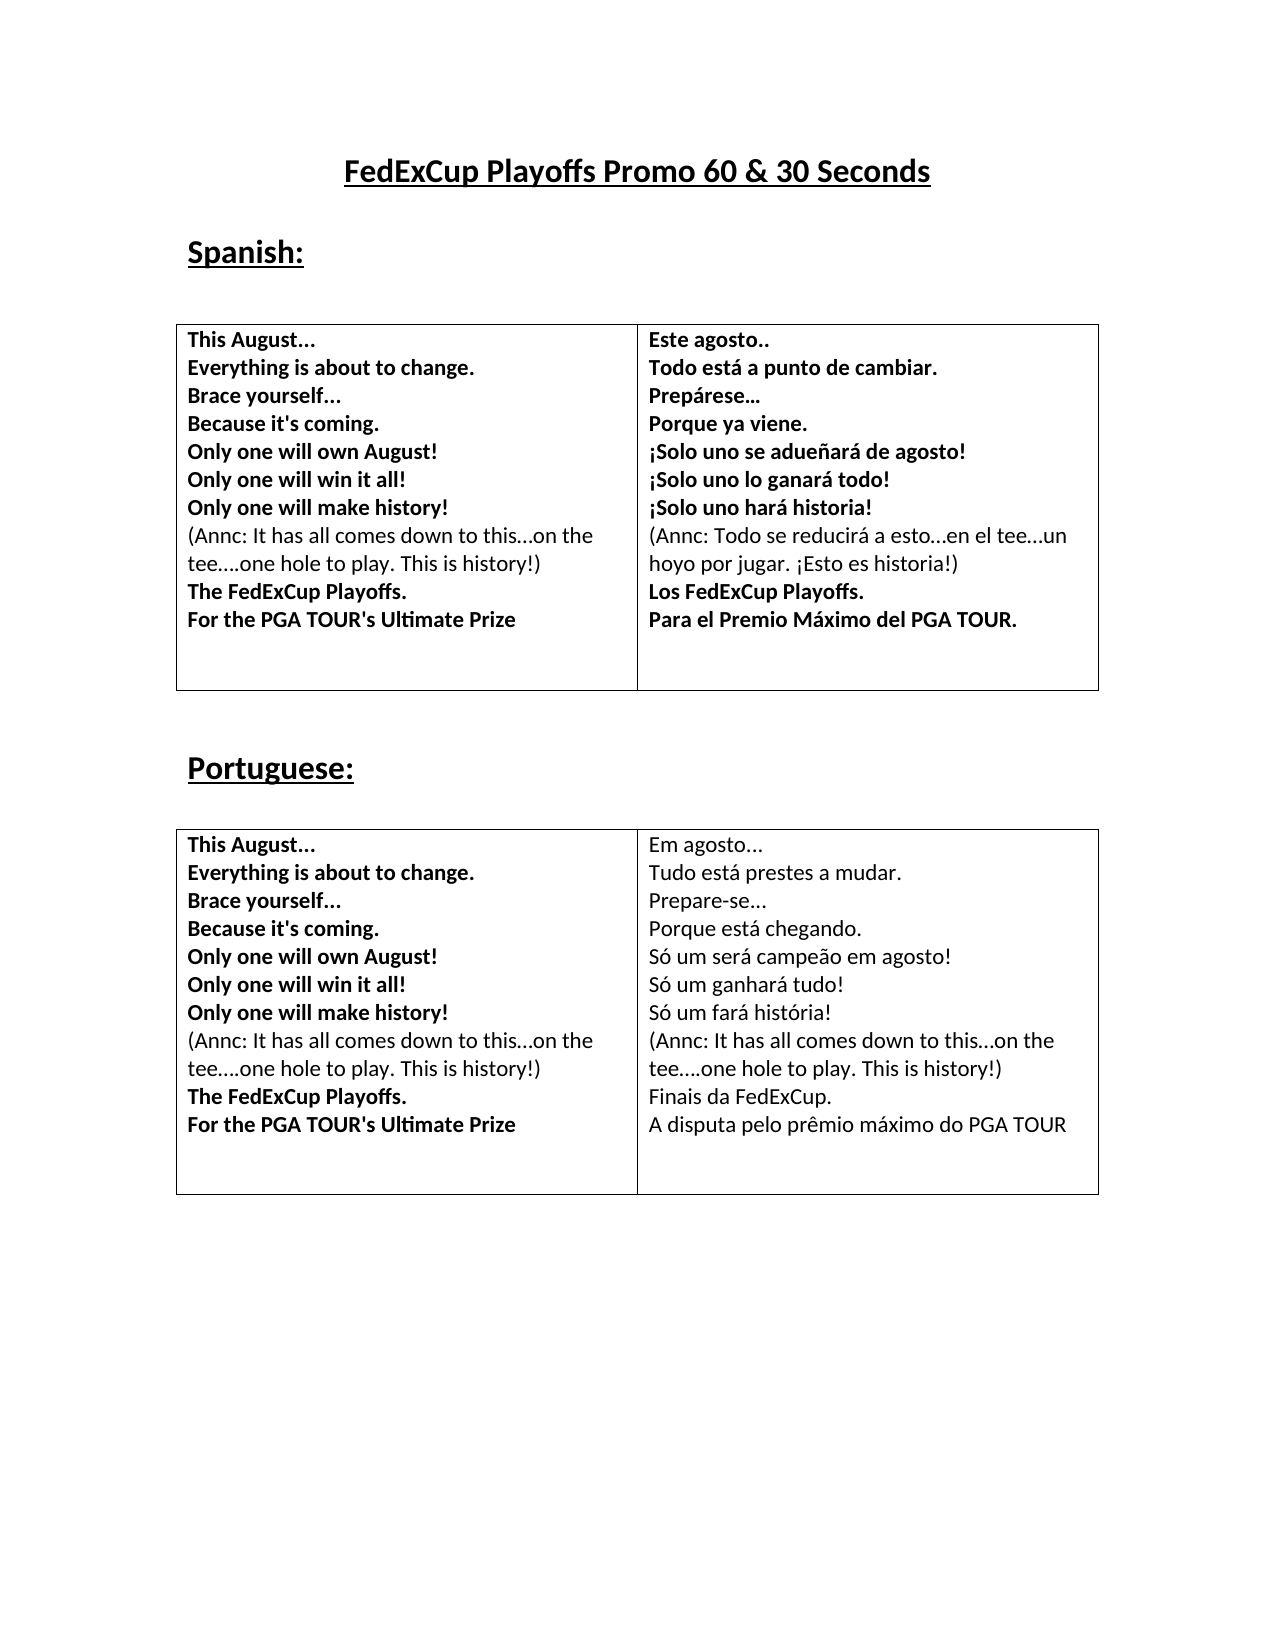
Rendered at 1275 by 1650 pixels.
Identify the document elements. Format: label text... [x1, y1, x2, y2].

text Portuguese: [187, 747, 1087, 788]
text Spanish: [187, 231, 1087, 272]
text FedExCup Playoffs Promo 60 & 30 Seconds [187, 150, 1087, 191]
table_header Este agosto.. Todo está a punto de cambiar. Prepárese… Porque ya viene. ¡Solo uno se adueñará de agosto! ¡Solo uno lo ganará todo! ¡Solo uno hará historia! (Annc: Todo se reducirá a esto…en el tee…un hoyo por jugar. ¡Esto es historia!) Los FedExCup Playoffs. Para el Premio Máximo del PGA TOUR. [638, 325, 1098, 690]
table_header This August... Everything is about to change. Brace yourself... Because it's coming. Only one will own August! Only one will win it all! Only one will make history! (Annc: It has all comes down to this…on the tee….one hole to play. This is history!) The FedExCup Playoffs. For the PGA TOUR's Ultimate Prize [177, 325, 637, 690]
table_header This August... Everything is about to change. Brace yourself... Because it's coming. Only one will own August! Only one will win it all! Only one will make history! (Annc: It has all comes down to this…on the tee….one hole to play. This is history!) The FedExCup Playoffs. For the PGA TOUR's Ultimate Prize [177, 830, 637, 1194]
table_header Em agosto... Tudo está prestes a mudar. Prepare-se... Porque está chegando. Só um será campeão em agosto! Só um ganhará tudo! Só um fará história! (Annc: It has all comes down to this…on the tee….one hole to play. This is history!) Finais da FedExCup. A disputa pelo prêmio máximo do PGA TOUR [638, 830, 1098, 1194]
